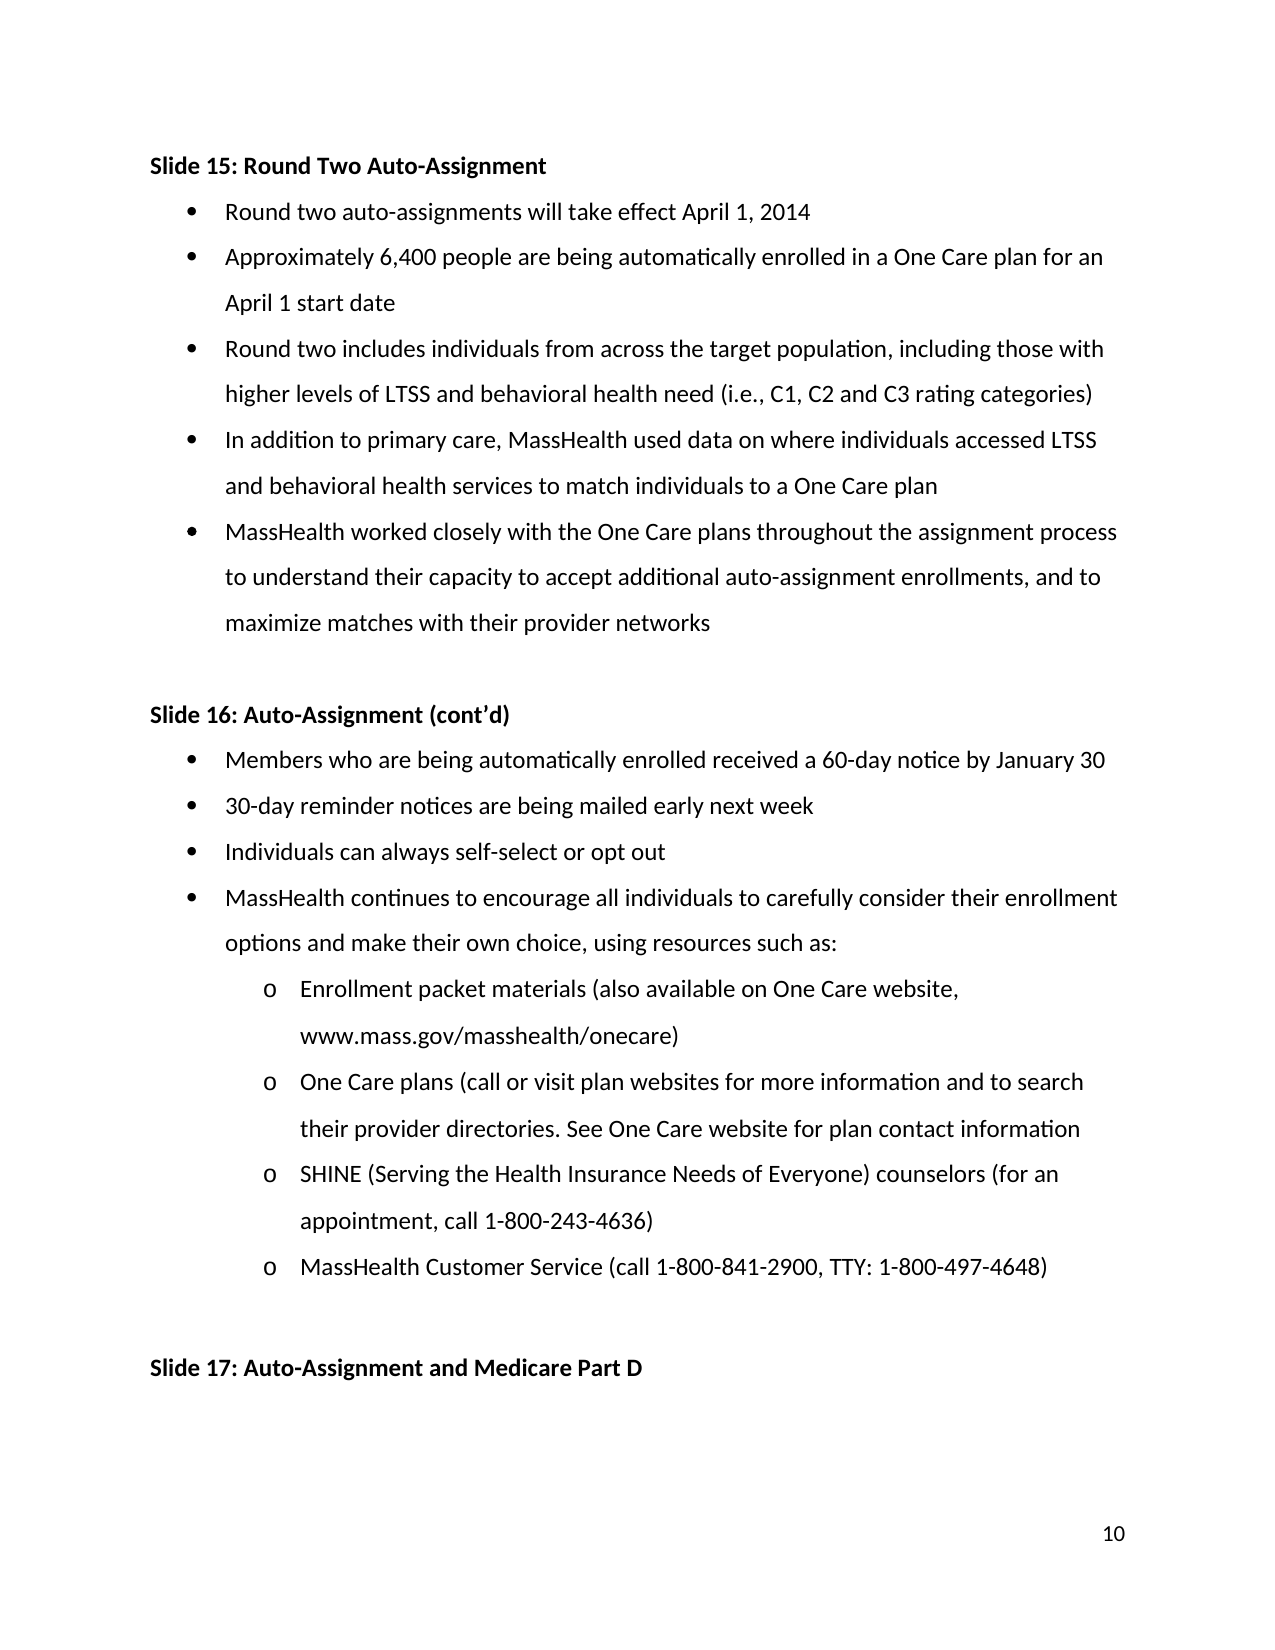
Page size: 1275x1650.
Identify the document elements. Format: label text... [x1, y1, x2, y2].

subtitle Individuals can always self-select or opt out [187, 836, 1125, 866]
subtitle 30-day reminder notices are being mailed early next week [187, 790, 1125, 821]
subtitle One Care plans (call or visit plan websites for more information and to search their provider directories. See One Care website for plan contact information [262, 1066, 1125, 1143]
list MassHealth worked closely with the One Care plans throughout the assignment process to understand their capacity to accept additional auto-assignment enrollments, and to maximize matches with their provider networks [187, 516, 1125, 638]
list Round two includes individuals from across the target population, including those with higher levels of LTSS and behavioral health need (i.e., C1, C2 and C3 rating categories) [187, 333, 1125, 409]
subtitle Slide 17: Auto-Assignment and Medicare Part D [150, 1352, 1125, 1382]
subtitle SHINE (Serving the Health Insurance Needs of Everyone) counselors (for an appointment, call 1-800-243-4636) [262, 1158, 1125, 1236]
subtitle MassHealth continues to encourage all individuals to carefully consider their enrollment options and make their own choice, using resources such as: [187, 882, 1125, 958]
text Slide 16: Auto-Assignment (cont’d) [150, 699, 1125, 729]
subtitle MassHealth Customer Service (call 1-800-841-2900, TTY: 1-800-497-4648) [262, 1251, 1125, 1283]
subtitle Members who are being automatically enrolled received a 60-day notice by January 30 [187, 744, 1125, 775]
text Slide 15: Round Two Auto-Assignment [150, 150, 1125, 181]
subtitle Enrollment packet materials (also available on One Care website, www.mass.gov/masshealth/onecare) [262, 973, 1125, 1051]
list Round two auto-assignments will take effect April 1, 2014 [187, 196, 1125, 226]
list Approximately 6,400 people are being automatically enrolled in a One Care plan for an April 1 start date [187, 241, 1125, 318]
list In addition to primary care, MassHealth used data on where individuals accessed LTSS and behavioral health services to match individuals to a One Care plan [187, 424, 1125, 501]
